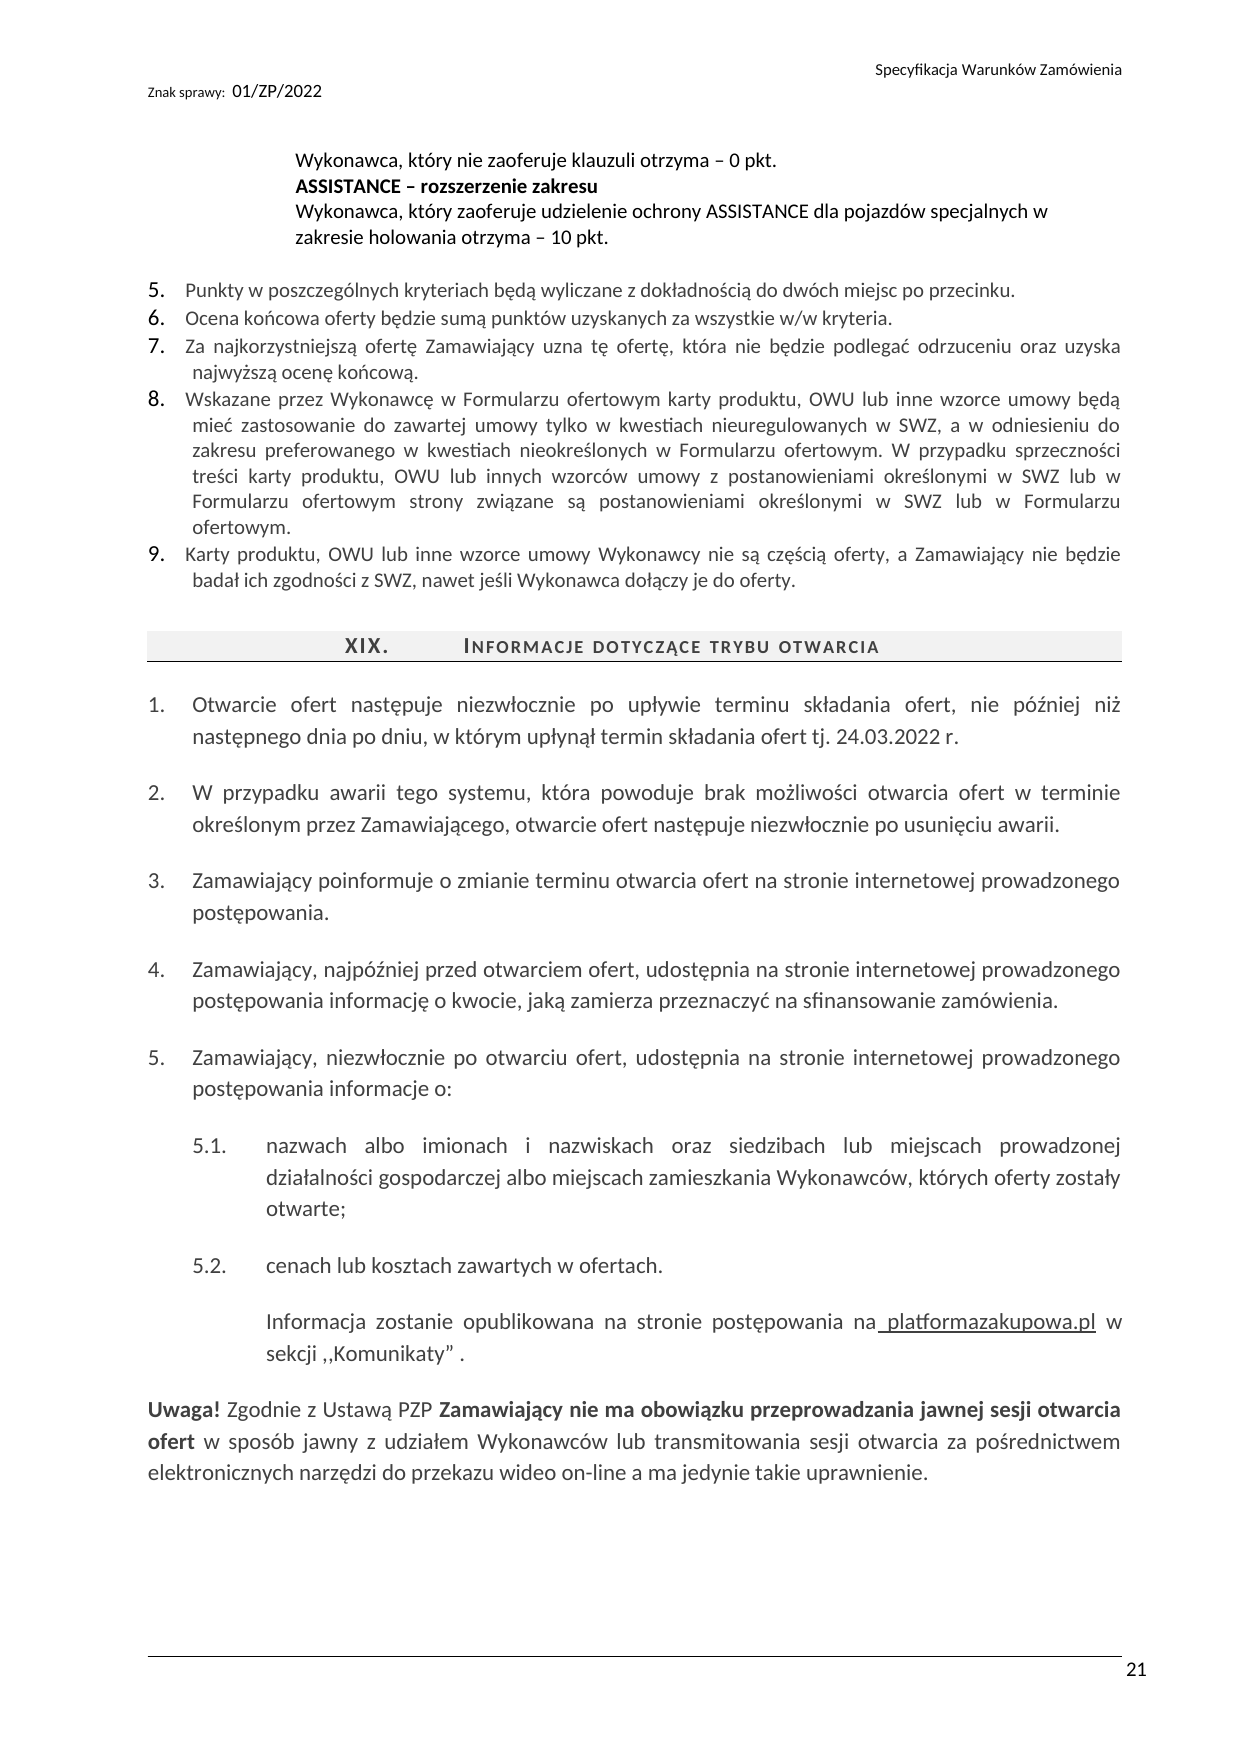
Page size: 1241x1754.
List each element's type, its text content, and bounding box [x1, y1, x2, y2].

list Zamawiający, najpóźniej przed otwarciem ofert, udostępnia na stronie internetowej prowadzonego postępowania informację o kwocie, jaką zamierza przeznaczyć na sfinansowanie zamówienia. [148, 955, 1122, 1014]
list W przypadku awarii tego systemu, która powoduje brak możliwości otwarcia ofert w terminie określonym przez Zamawiającego, otwarcie ofert następuje niezwłocznie po usunięciu awarii. [148, 778, 1122, 838]
list Za najkorzystniejszą ofertę Zamawiający uzna tę ofertę, która nie będzie podlegać odrzuceniu oraz uzyska najwyższą ocenę końcową. [148, 331, 1122, 384]
list Wskazane przez Wykonawcę w Formularzu ofertowym karty produktu, OWU lub inne wzorce umowy będą mieć zastosowanie do zawartej umowy tylko w kwestiach nieuregulowanych w SWZ, a w odniesieniu do zakresu preferowanego w kwestiach nieokreślonych w Formularzu ofertowym. W przypadku sprzeczności treści karty produktu, OWU lub innych wzorców umowy z postanowieniami określonymi w SWZ lub w Formularzu ofertowym strony związane są postanowieniami określonymi w SWZ lub w Formularzu ofertowym. [148, 384, 1122, 539]
text Informacja zostanie opublikowana na stronie postępowania na platformazakupowa.pl w sekcji ,,Komunikaty” . [266, 1307, 1122, 1367]
text Uwaga! Zgodnie z Ustawą PZP Zamawiający nie ma obowiązku przeprowadzania jawnej sesji otwarcia ofert w sposób jawny z udziałem Wykonawców lub transmitowania sesji otwarcia za pośrednictwem elektronicznych narzędzi do przekazu wideo on-line a ma jedynie takie uprawnienie. [148, 1395, 1122, 1487]
list Karty produktu, OWU lub inne wzorce umowy Wykonawcy nie są częścią oferty, a Zamawiający nie będzie badał ich zgodności z SWZ, nawet jeśli Wykonawca dołączy je do oferty. [148, 539, 1122, 593]
list Zamawiający poinformuje o zmianie terminu otwarcia ofert na stronie internetowej prowadzonego postępowania. [148, 867, 1122, 926]
list Punkty w poszczególnych kryteriach będą wyliczane z dokładnością do dwóch miejsc po przecinku. [148, 275, 1122, 303]
list cenach lub kosztach zawartych w ofertach. [192, 1251, 1122, 1279]
text ASSISTANCE – rozszerzenie zakresu [221, 173, 1122, 198]
list nazwach albo imionach i nazwiskach oraz siedzibach lub miejscach prowadzonej działalności gospodarczej albo miejscach zamieszkania Wykonawców, których oferty zostały otwarte; [192, 1131, 1122, 1222]
text Wykonawca, który zaoferuje udzielenie ochrony ASSISTANCE dla pojazdów specjalnych w zakresie holowania otrzyma – 10 pkt. [295, 198, 1122, 249]
list Ocena końcowa oferty będzie sumą punktów uzyskanych za wszystkie w/w kryteria. [148, 303, 1122, 331]
list Otwarcie ofert następuje niezwłocznie po upływie terminu składania ofert, nie później niż następnego dnia po dniu, w którym upłynął termin składania ofert tj. 24.03.2022 r. [148, 690, 1122, 750]
list Zamawiający, niezwłocznie po otwarciu ofert, udostępnia na stronie internetowej prowadzonego postępowania informacje o: [148, 1043, 1122, 1102]
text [148, 148, 1122, 173]
subtitle Informacje dotyczące trybu otwarcia [147, 631, 1122, 661]
